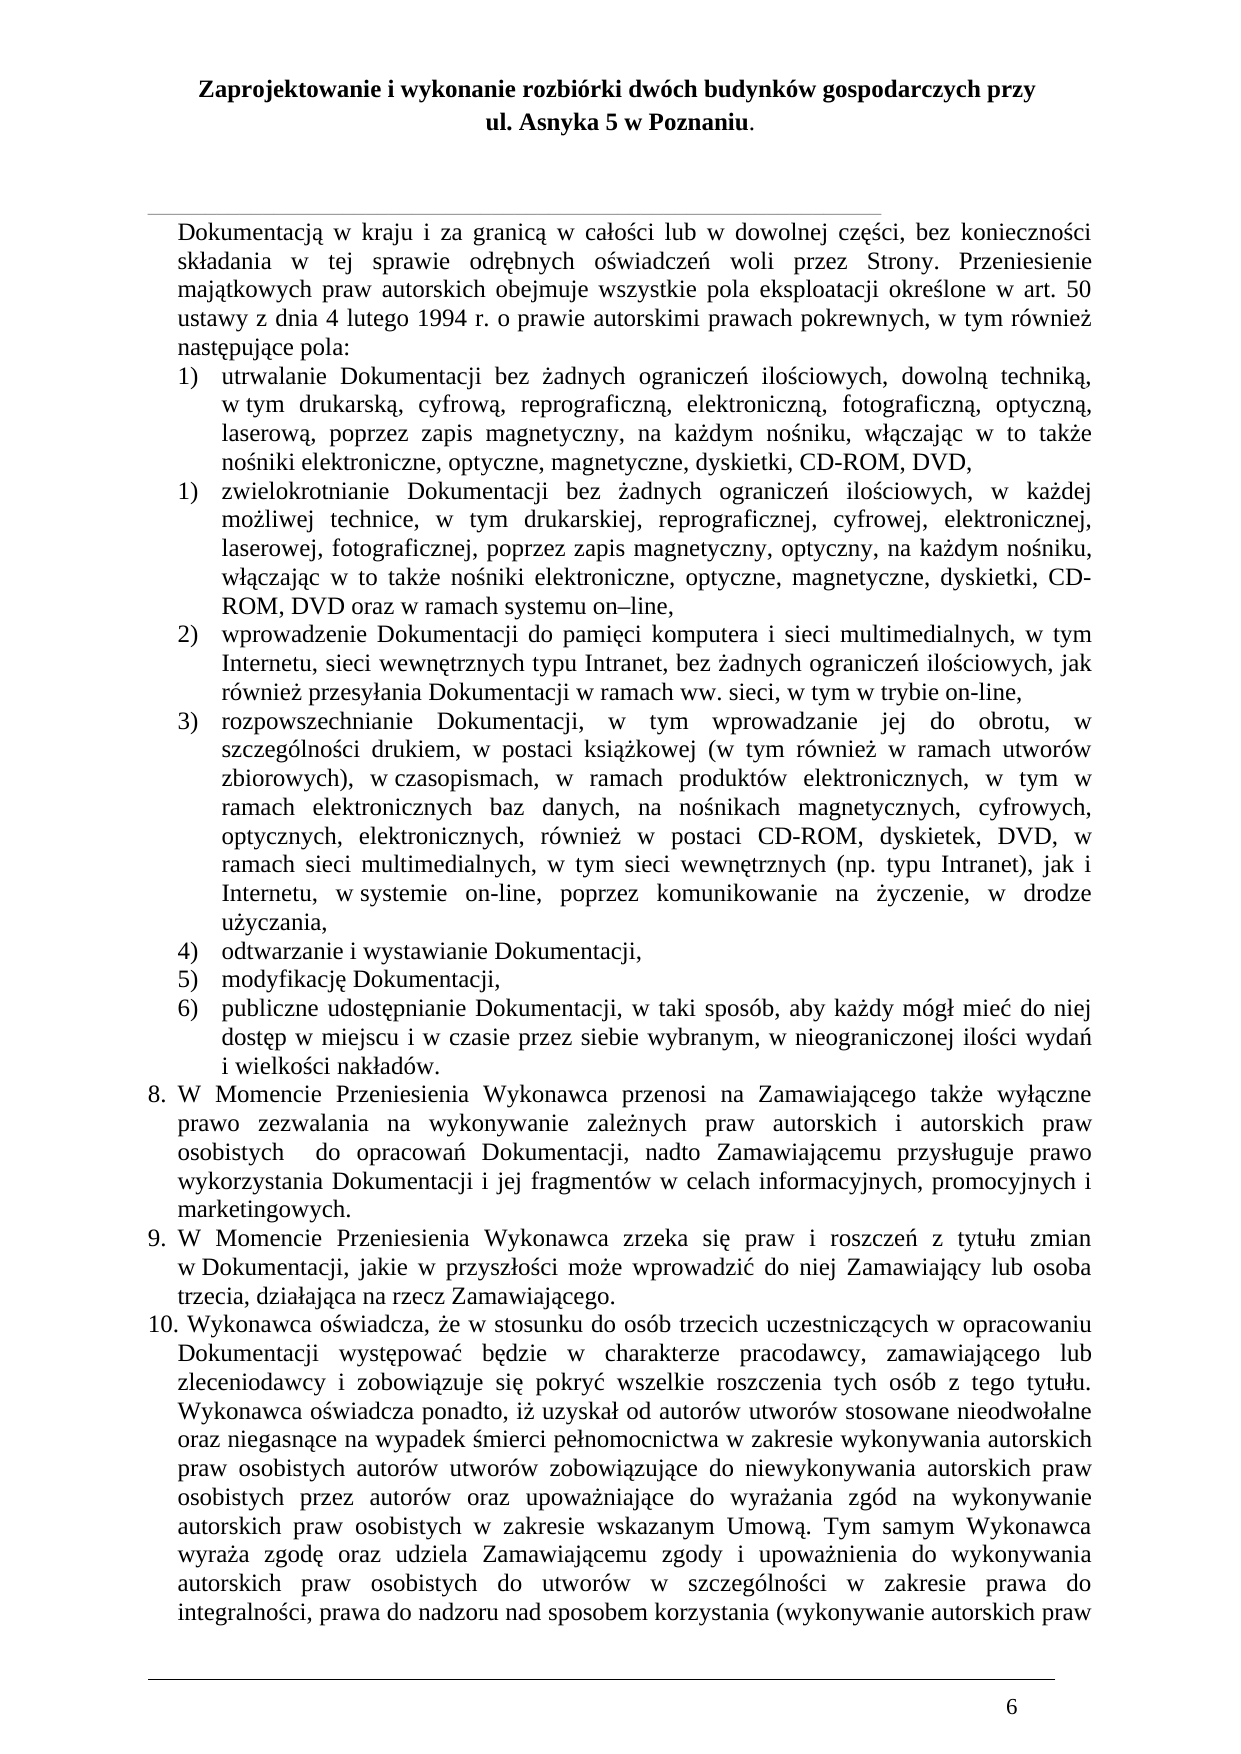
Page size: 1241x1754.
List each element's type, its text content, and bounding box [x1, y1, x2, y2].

list modyfikację Dokumentacji, [177, 964, 1093, 993]
list 8. W Momencie Przeniesienia Wykonawca przenosi na Zamawiającego także wyłączne prawo zezwalania na wykonywanie zależnych praw autorskich i autorskich praw osobistych do opracowań Dokumentacji, nadto Zamawiającemu przysługuje prawo wykorzystania Dokumentacji i jej fragmentów w celach informacyjnych, promocyjnych i marketingowych. [148, 1079, 1093, 1223]
list wprowadzenie Dokumentacji do pamięci komputera i sieci multimedialnych, w tym Internetu, sieci wewnętrznych typu Intranet, bez żadnych ograniczeń ilościowych, jak również przesyłania Dokumentacji w ramach ww. sieci, w tym w trybie on-line, [177, 619, 1093, 706]
list rozpowszechnianie Dokumentacji, w tym wprowadzanie jej do obrotu, w szczególności drukiem, w postaci książkowej (w tym również w ramach utworów zbiorowych), w czasopismach, w ramach produktów elektronicznych, w tym w ramach elektronicznych baz danych, na nośnikach magnetycznych, cyfrowych, optycznych, elektronicznych, również w postaci CD-ROM, dyskietek, DVD, w ramach sieci multimedialnych, w tym sieci wewnętrznych (np. typu Intranet), jak i Internetu, w systemie on-line, poprzez komunikowanie na życzenie, w drodze użyczania, [177, 706, 1093, 936]
list odtwarzanie i wystawianie Dokumentacji, [177, 936, 1093, 964]
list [148, 1309, 1093, 1626]
list 9. W Momencie Przeniesienia Wykonawca zrzeka się praw i roszczeń z tytułu zmian w Dokumentacji, jakie w przyszłości może wprowadzić do niej Zamawiający lub osoba trzecia, działająca na rzecz Zamawiającego. [148, 1223, 1093, 1309]
list 1) utrwalanie Dokumentacji bez żadnych ograniczeń ilościowych, dowolną techniką, w tym drukarską, cyfrową, reprograficzną, elektroniczną, fotograficzną, optyczną, laserową, poprzez zapis magnetyczny, na każdym nośniku, włączając w to także nośniki elektroniczne, optyczne, magnetyczne, dyskietki, CD-ROM, DVD, [177, 361, 1093, 476]
list publiczne udostępnianie Dokumentacji, w taki sposób, aby każdy mógł mieć do niej dostęp w miejscu i w czasie przez siebie wybranym, w nieograniczonej ilości wydań i wielkości nakładów. [177, 993, 1093, 1079]
list zwielokrotnianie Dokumentacji bez żadnych ograniczeń ilościowych, w każdej możliwej technice, w tym drukarskiej, reprograficznej, cyfrowej, elektronicznej, laserowej, fotograficznej, poprzez zapis magnetyczny, optyczny, na każdym nośniku, włączając w to także nośniki elektroniczne, optyczne, magnetyczne, dyskietki, CD-ROM, DVD oraz w ramach systemu on–line, [177, 476, 1093, 619]
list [148, 217, 1093, 361]
